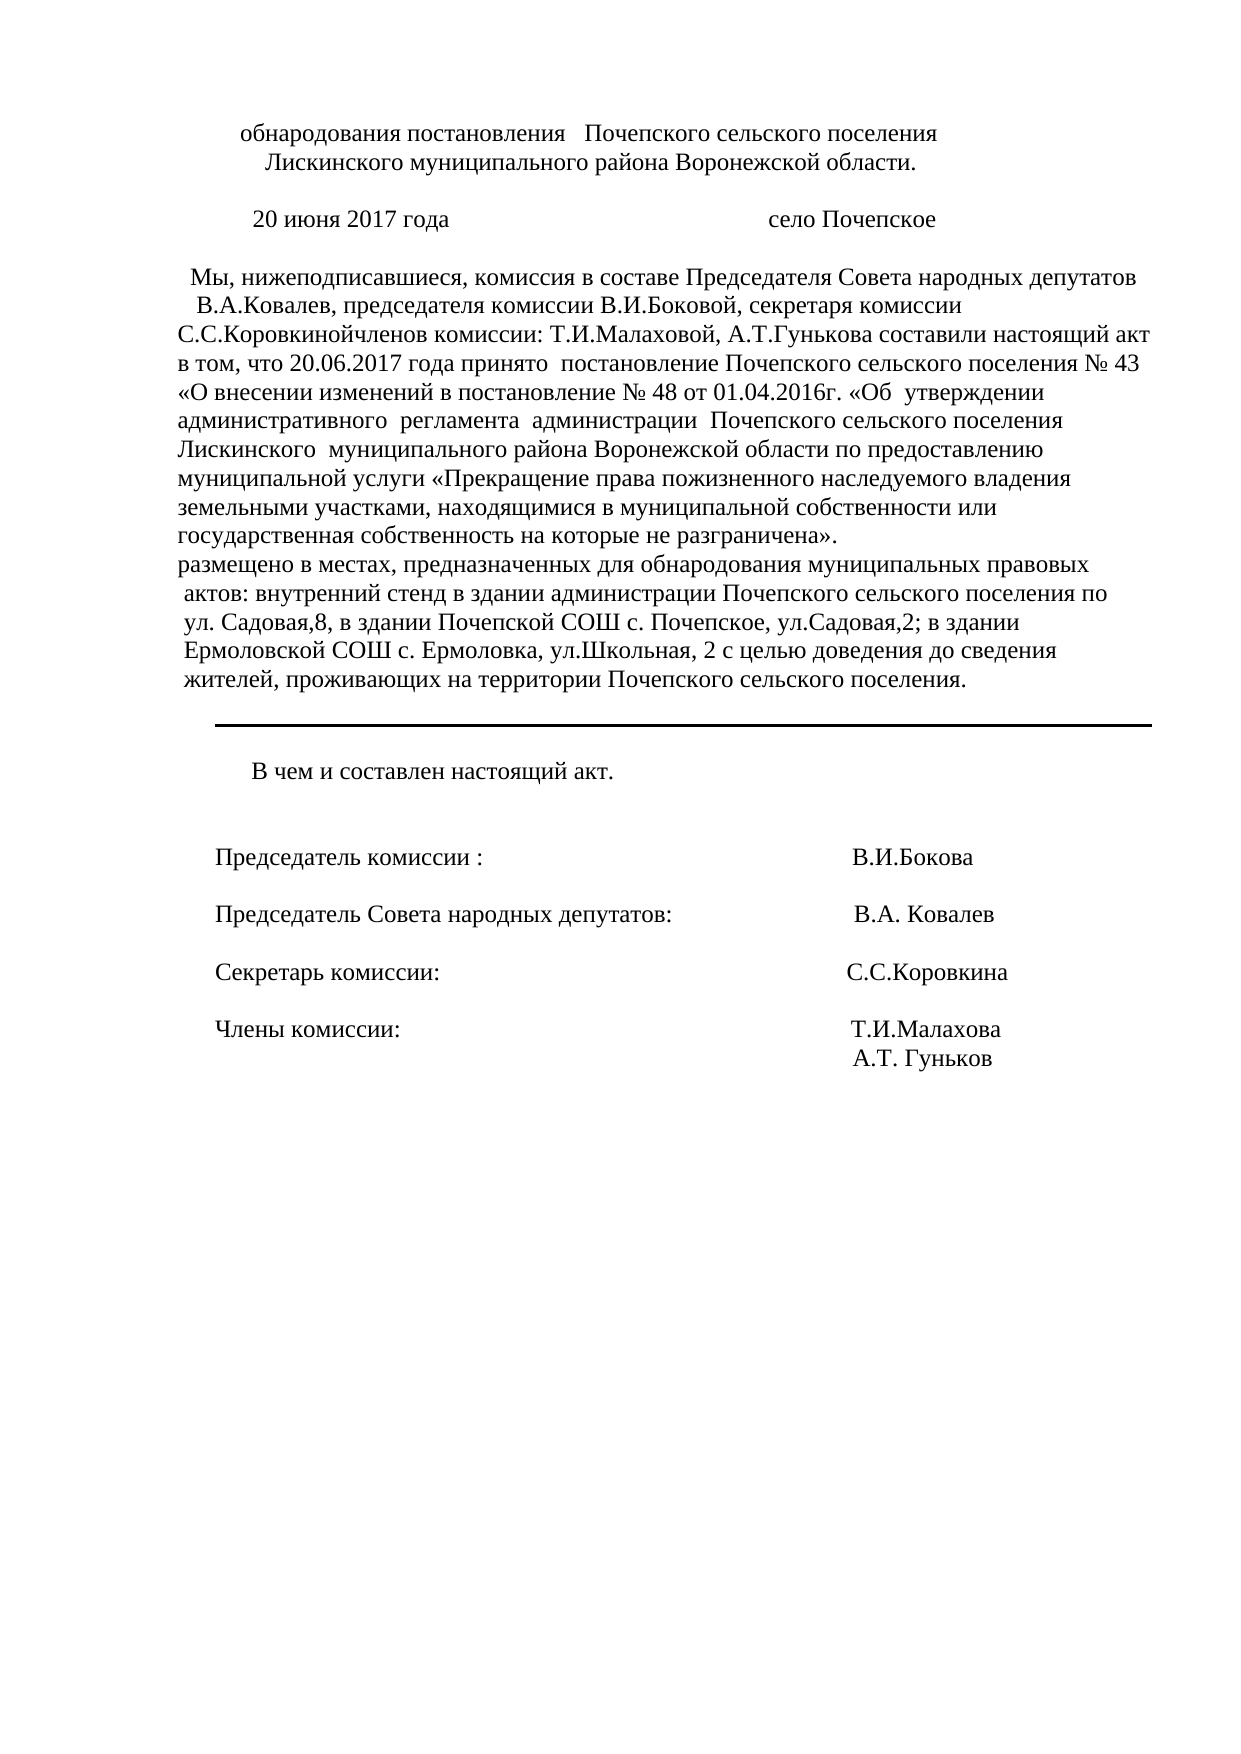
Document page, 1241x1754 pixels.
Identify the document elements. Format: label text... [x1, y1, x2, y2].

list А.Т. Гуньков [252, 1043, 1152, 1072]
text Председатель комиссии : В.И.Бокова [215, 842, 1152, 871]
text В чем и составлен настоящий акт. [215, 756, 1152, 784]
text 20 июня 2017 года село Почепское [177, 204, 1152, 233]
text Члены комиссии: Т.И.Малахова [215, 1014, 1152, 1043]
text ул. Садовая,8, в здании Почепской СОШ с. Почепское, ул.Садовая,2; в здании [177, 607, 1152, 636]
text жителей, проживающих на территории Почепского сельского поселения. [177, 664, 1152, 693]
text Ермоловской СОШ с. Ермоловка, ул.Школьная, 2 с целью доведения до сведения [177, 636, 1152, 664]
text размещено в местах, предназначенных для обнародования муниципальных правовых [177, 549, 1152, 578]
text Мы, нижеподписавшиеся, комиссия в составе Председателя Совета народных депутатов [177, 262, 1152, 291]
text обнародования постановления Почепского сельского поселения Лискинского муниципального района Воронежской области. [177, 118, 1152, 176]
text Председатель Совета народных депутатов: В.А. Ковалев [215, 899, 1152, 928]
text В.А.Ковалев, председателя комиссии В.И.Боковой, секретаря комиссии С.С.Коровкинойчленов комиссии: Т.И.Малаховой, А.Т.Гунькова составили настоящий акт в том, что 20.06.2017 года принято постановление Почепского сельского поселения № 43 «О внесении изменений в постановление № 48 от 01.04.2016г. «Об утверждении административного регламента администрации Почепского сельского поселения Лискинского муниципального района Воронежской области по предоставлению муниципальной услуги «Прекращение права пожизненного наследуемого владения земельными участками, находящимися в муниципальной собственности или государственная собственность на которые не разграничена». [177, 291, 1152, 549]
text актов: внутренний стенд в здании администрации Почепского сельского поселения по [177, 578, 1152, 607]
text Секретарь комиссии: С.С.Коровкина [215, 957, 1152, 986]
